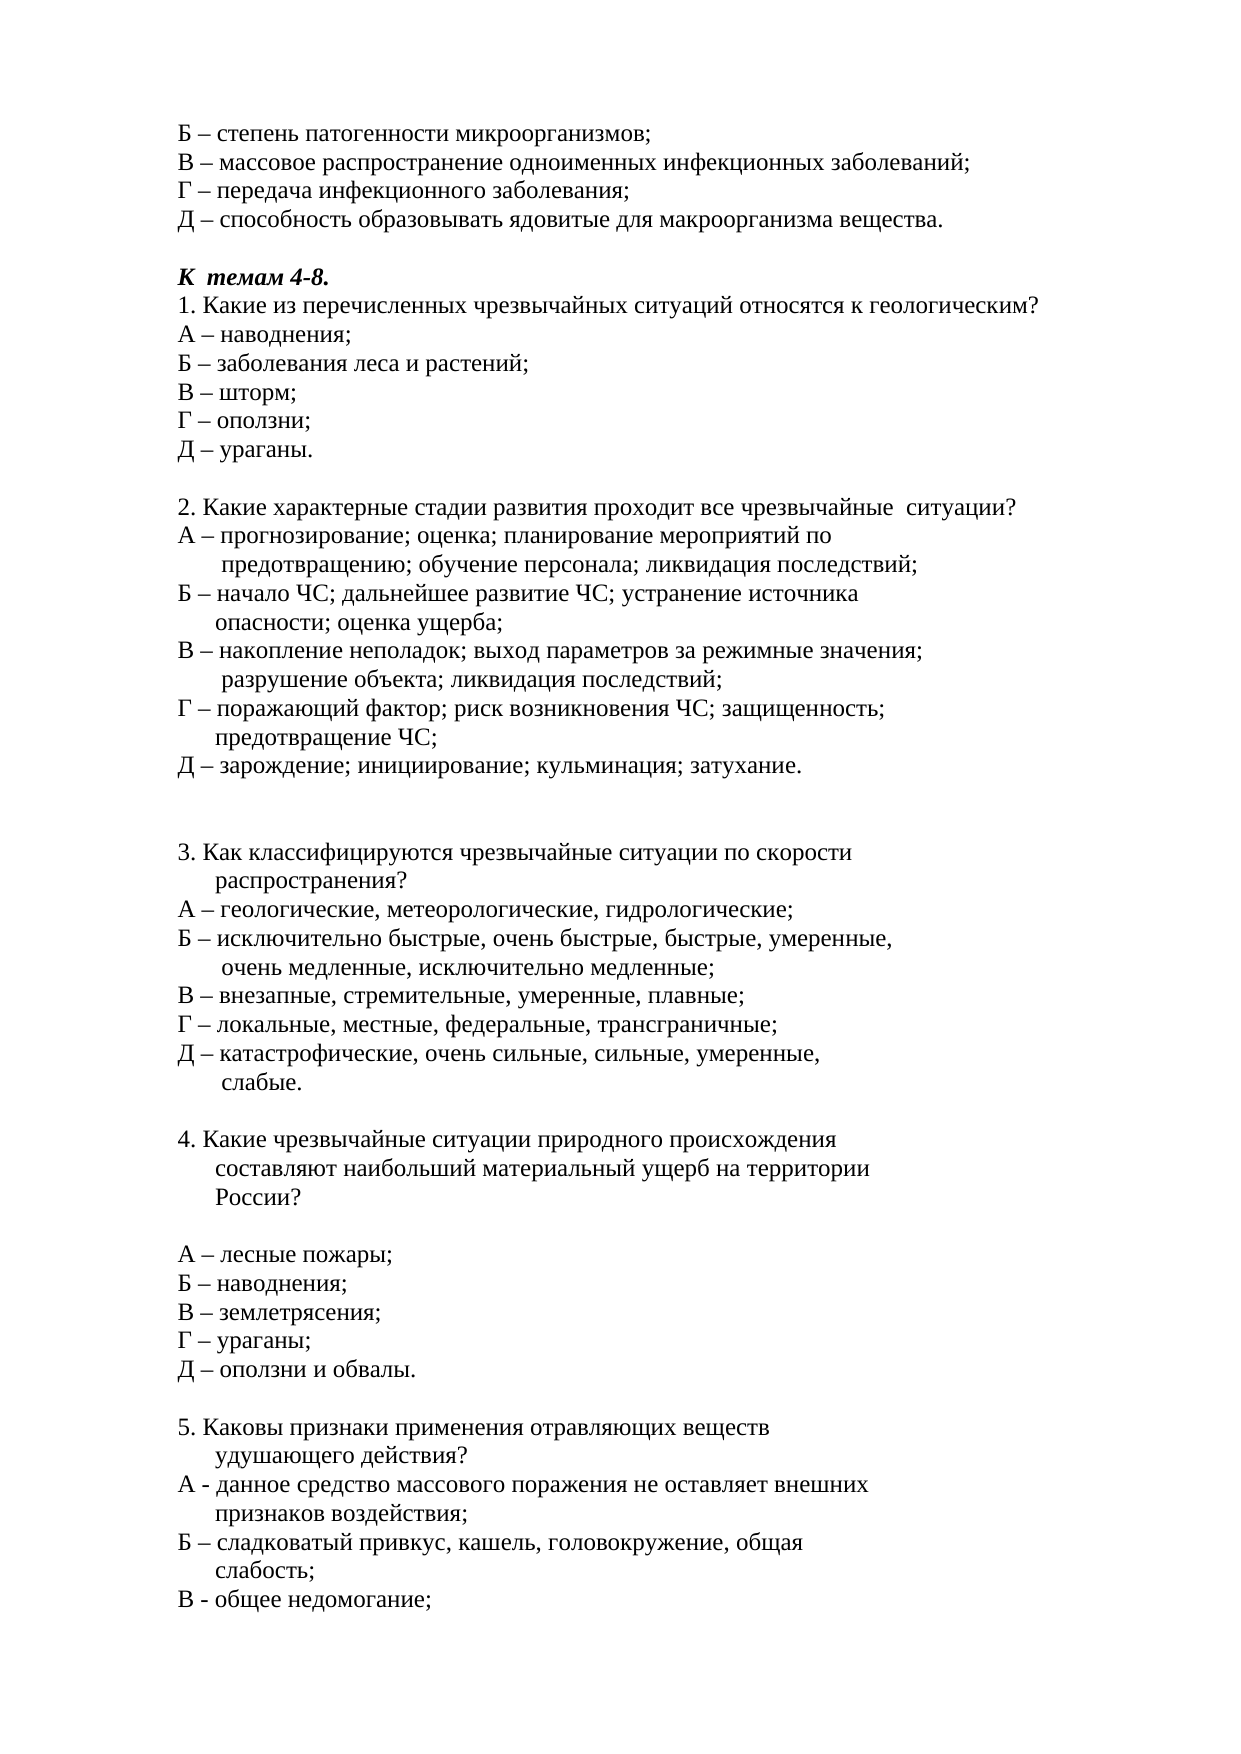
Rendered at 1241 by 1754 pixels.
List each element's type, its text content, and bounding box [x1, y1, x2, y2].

text В – внезапные, стремительные, умеренные, плавные; [177, 981, 1152, 1009]
text В - общее недомогание; [177, 1584, 1152, 1613]
text А – лесные пожары; [177, 1239, 1152, 1268]
text К темам 4-8. [177, 262, 1152, 291]
text составляют наибольший материальный ущерб на территории [177, 1153, 1152, 1182]
text А - данное средство массового поражения не оставляет внешних [177, 1469, 1152, 1498]
text предотвращение ЧС; [177, 722, 1152, 751]
text В – шторм; [177, 377, 1152, 406]
text 5. Каковы признаки применения отравляющих веществ [177, 1412, 1152, 1441]
text Д – способность образовывать ядовитые для макроорганизма вещества. [177, 204, 1152, 233]
text Г – оползни; [177, 406, 1152, 434]
text В – накопление неполадок; выход параметров за режимные значения; [177, 636, 1152, 664]
text России? [177, 1182, 1152, 1211]
text Б – степень патогенности микроорганизмов; [177, 118, 1152, 147]
text слабые. [177, 1067, 1152, 1096]
text Д – катастрофические, очень сильные, сильные, умеренные, [177, 1038, 1152, 1067]
text В – массовое распространение одноименных инфекционных заболеваний; [177, 147, 1152, 176]
text Б – наводнения; [177, 1268, 1152, 1297]
text Г – поражающий фактор; риск возникновения ЧС; защищенность; [177, 693, 1152, 722]
text Б – исключительно быстрые, очень быстрые, быстрые, умеренные, [177, 923, 1152, 952]
text А – наводнения; [177, 319, 1152, 348]
text Б – заболевания леса и растений; [177, 348, 1152, 377]
text опасности; оценка ущерба; [177, 607, 1152, 636]
text признаков воздействия; [177, 1498, 1152, 1527]
text 2. Какие характерные стадии развития проходит все чрезвычайные ситуации? [177, 492, 1152, 521]
text А – прогнозирование; оценка; планирование мероприятий по [177, 521, 1152, 549]
text очень медленные, исключительно медленные; [177, 952, 1152, 981]
text В – землетрясения; [177, 1297, 1152, 1326]
text Д – оползни и обвалы. [177, 1354, 1152, 1383]
text Г – локальные, местные, федеральные, трансграничные; [177, 1009, 1152, 1038]
text Б – начало ЧС; дальнейшее развитие ЧС; устранение источника [177, 578, 1152, 607]
text Г – ураганы; [177, 1326, 1152, 1354]
text удушающего действия? [177, 1441, 1152, 1469]
text 1. Какие из перечисленных чрезвычайных ситуаций относятся к геологическим? [177, 291, 1152, 319]
text А – геологические, метеорологические, гидрологические; [177, 894, 1152, 923]
text предотвращению; обучение персонала; ликвидация последствий; [177, 549, 1152, 578]
text 3. Как классифицируются чрезвычайные ситуации по скорости [177, 837, 1152, 866]
text Б – сладковатый привкус, кашель, головокружение, общая [177, 1527, 1152, 1556]
text Г – передача инфекционного заболевания; [177, 176, 1152, 204]
text слабость; [177, 1556, 1152, 1584]
text распространения? [177, 866, 1152, 894]
text Д – зарождение; инициирование; кульминация; затухание. [177, 751, 1152, 779]
text 4. Какие чрезвычайные ситуации природного происхождения [177, 1124, 1152, 1153]
text Д – ураганы. [177, 434, 1152, 463]
text разрушение объекта; ликвидация последствий; [177, 664, 1152, 693]
